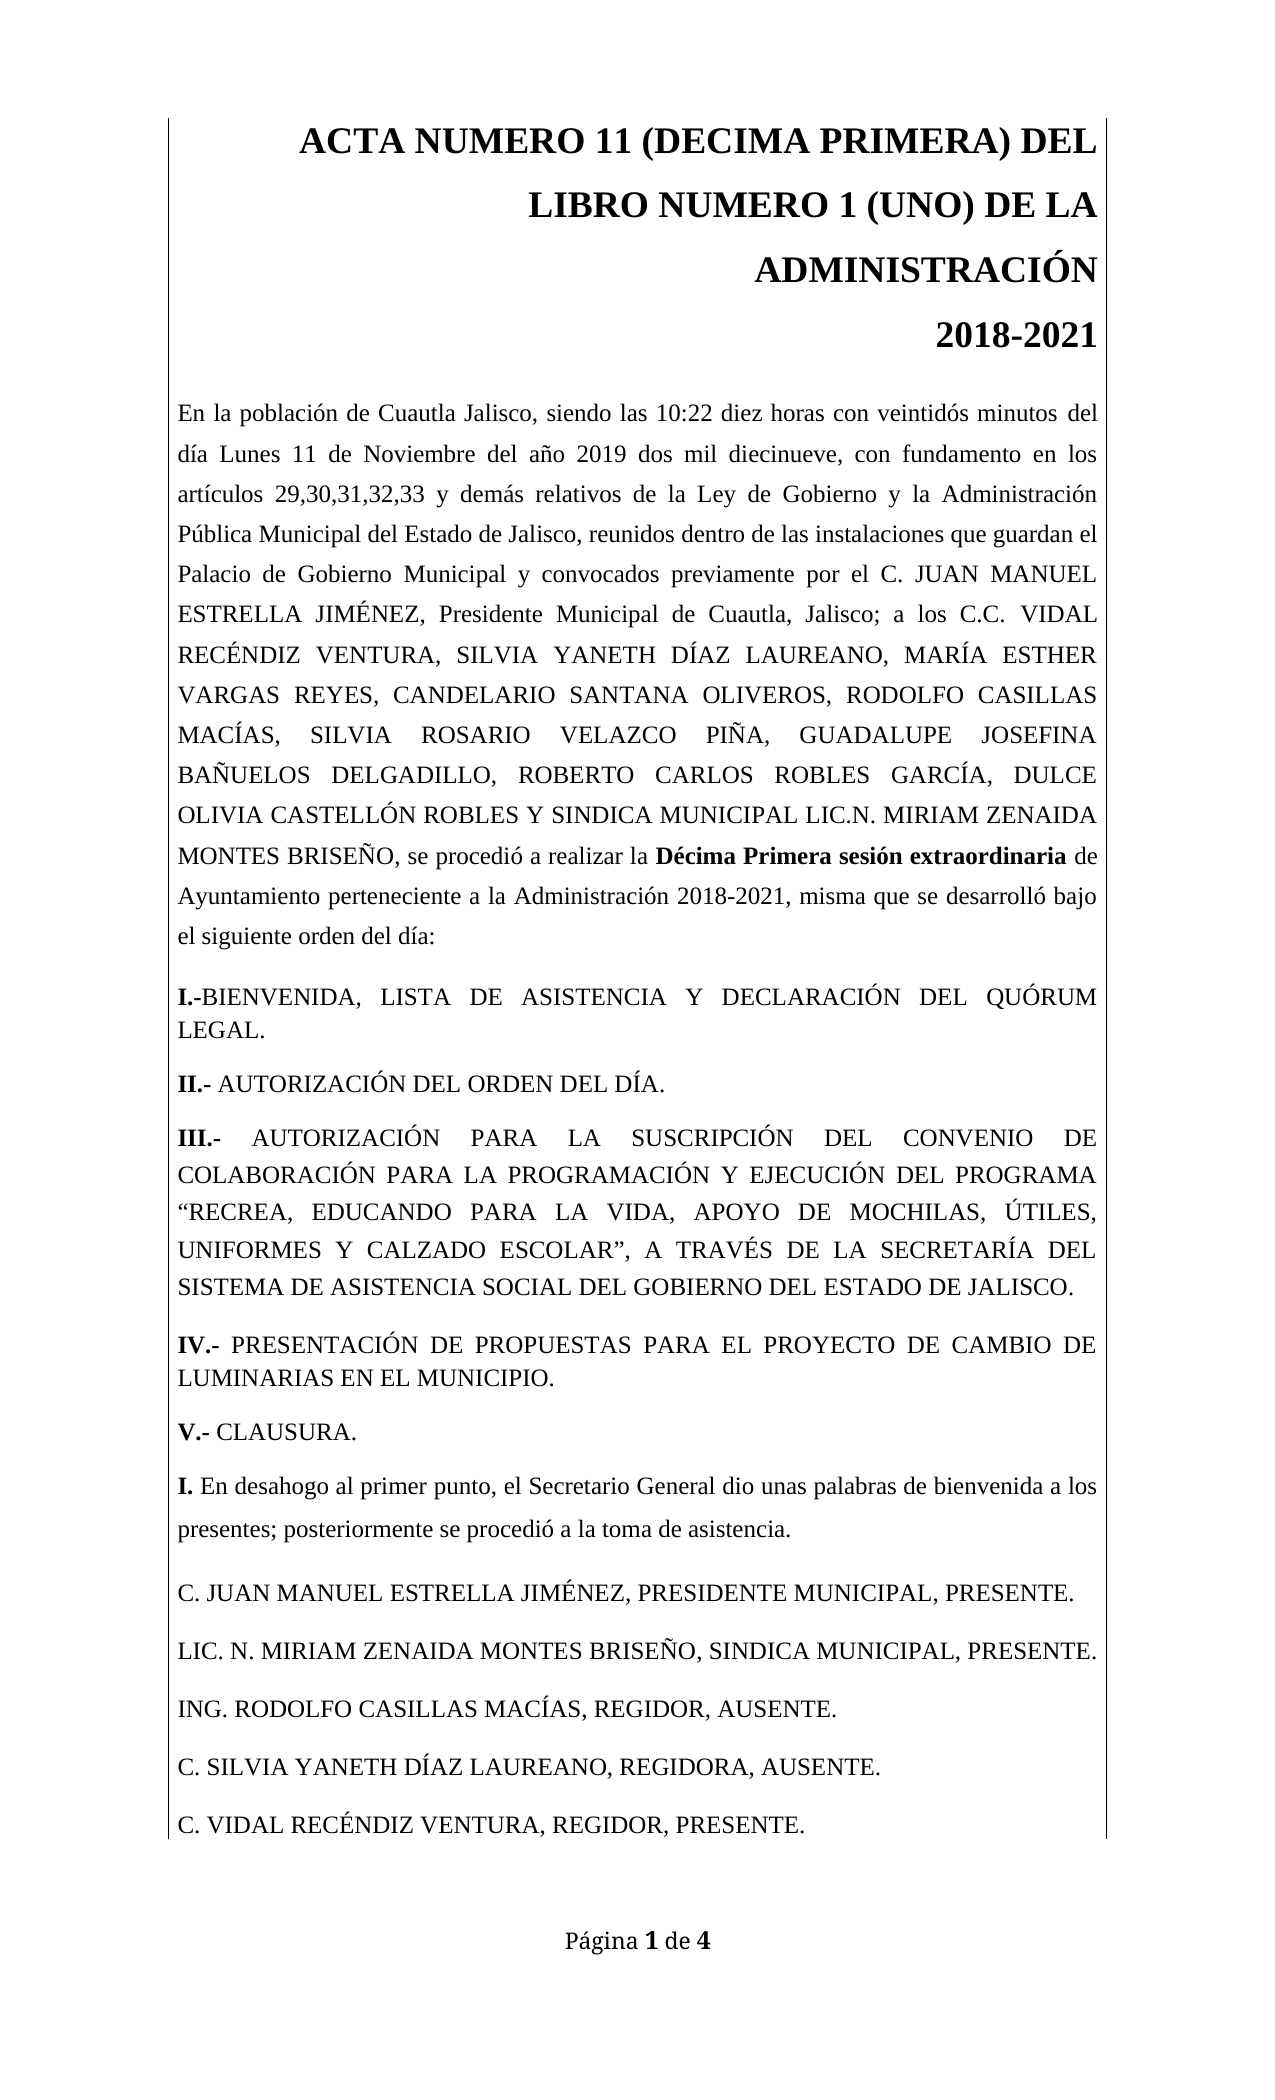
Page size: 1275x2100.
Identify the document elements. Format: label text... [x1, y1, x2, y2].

text II.- AUTORIZACIÓN DEL ORDEN DEL DÍA. [169, 1069, 1106, 1098]
text En la población de Cuautla Jalisco, siendo las 10:22 diez horas con veintidós minutos del día Lunes 11 de Noviembre del año 2019 dos mil diecinueve, con fundamento en los artículos 29,30,31,32,33 y demás relativos de la Ley de Gobierno y la Administración Pública Municipal del Estado de Jalisco, reunidos dentro de las instalaciones que guardan el Palacio de Gobierno Municipal y convocados previamente por el C. JUAN MANUEL ESTRELLA JIMÉNEZ, Presidente Municipal de Cuautla, Jalisco; a los C.C. VIDAL RECÉNDIZ VENTURA, SILVIA YANETH DÍAZ LAUREANO, MARÍA ESTHER VARGAS REYES, CANDELARIO SANTANA OLIVEROS, RODOLFO CASILLAS MACÍAS, SILVIA ROSARIO VELAZCO PIÑA, GUADALUPE JOSEFINA BAÑUELOS DELGADILLO, ROBERTO CARLOS ROBLES GARCÍA, DULCE OLIVIA CASTELLÓN ROBLES Y SINDICA MUNICIPAL LIC.N. MIRIAM ZENAIDA MONTES BRISEÑO, se procedió a realizar la Décima Primera sesión extraordinaria de Ayuntamiento perteneciente a la Administración 2018-2021, misma que se desarrolló bajo el siguiente orden del día: [169, 398, 1106, 950]
text V.- CLAUSURA. [169, 1417, 1106, 1446]
text C. JUAN MANUEL ESTRELLA JIMÉNEZ, PRESIDENTE MUNICIPAL, PRESENTE. [169, 1578, 1106, 1607]
text I. En desahogo al primer punto, el Secretario General dio unas palabras de bienvenida a los presentes; posteriormente se procedió a la toma de asistencia. [169, 1471, 1106, 1543]
text ING. RODOLFO CASILLAS MACÍAS, REGIDOR, AUSENTE. [169, 1694, 1106, 1723]
text I.-BIENVENIDA, LISTA DE ASISTENCIA Y DECLARACIÓN DEL QUÓRUM LEGAL. [169, 982, 1106, 1044]
text III.- AUTORIZACIÓN PARA LA SUSCRIPCIÓN DEL CONVENIO DE COLABORACIÓN PARA LA PROGRAMACIÓN Y EJECUCIÓN DEL PROGRAMA “RECREA, EDUCANDO PARA LA VIDA, APOYO DE MOCHILAS, ÚTILES, UNIFORMES Y CALZADO ESCOLAR”, A TRAVÉS DE LA SECRETARÍA DEL SISTEMA DE ASISTENCIA SOCIAL DEL GOBIERNO DEL ESTADO DE JALISCO. [169, 1123, 1106, 1301]
text C. SILVIA YANETH DÍAZ LAUREANO, REGIDORA, AUSENTE. [169, 1752, 1106, 1781]
text IV.- PRESENTACIÓN DE PROPUESTAS PARA EL PROYECTO DE CAMBIO DE LUMINARIAS EN EL MUNICIPIO. [169, 1330, 1106, 1392]
text LIC. N. MIRIAM ZENAIDA MONTES BRISEÑO, SINDICA MUNICIPAL, PRESENTE. [169, 1636, 1106, 1665]
text ACTA NUMERO 11 (DECIMA PRIMERA) DEL LIBRO NUMERO 1 (UNO) DE LA ADMINISTRACIÓN [177, 118, 1098, 291]
text 2018-2021 [169, 312, 1106, 355]
text C. VIDAL RECÉNDIZ VENTURA, REGIDOR, PRESENTE. [169, 1811, 1106, 1839]
